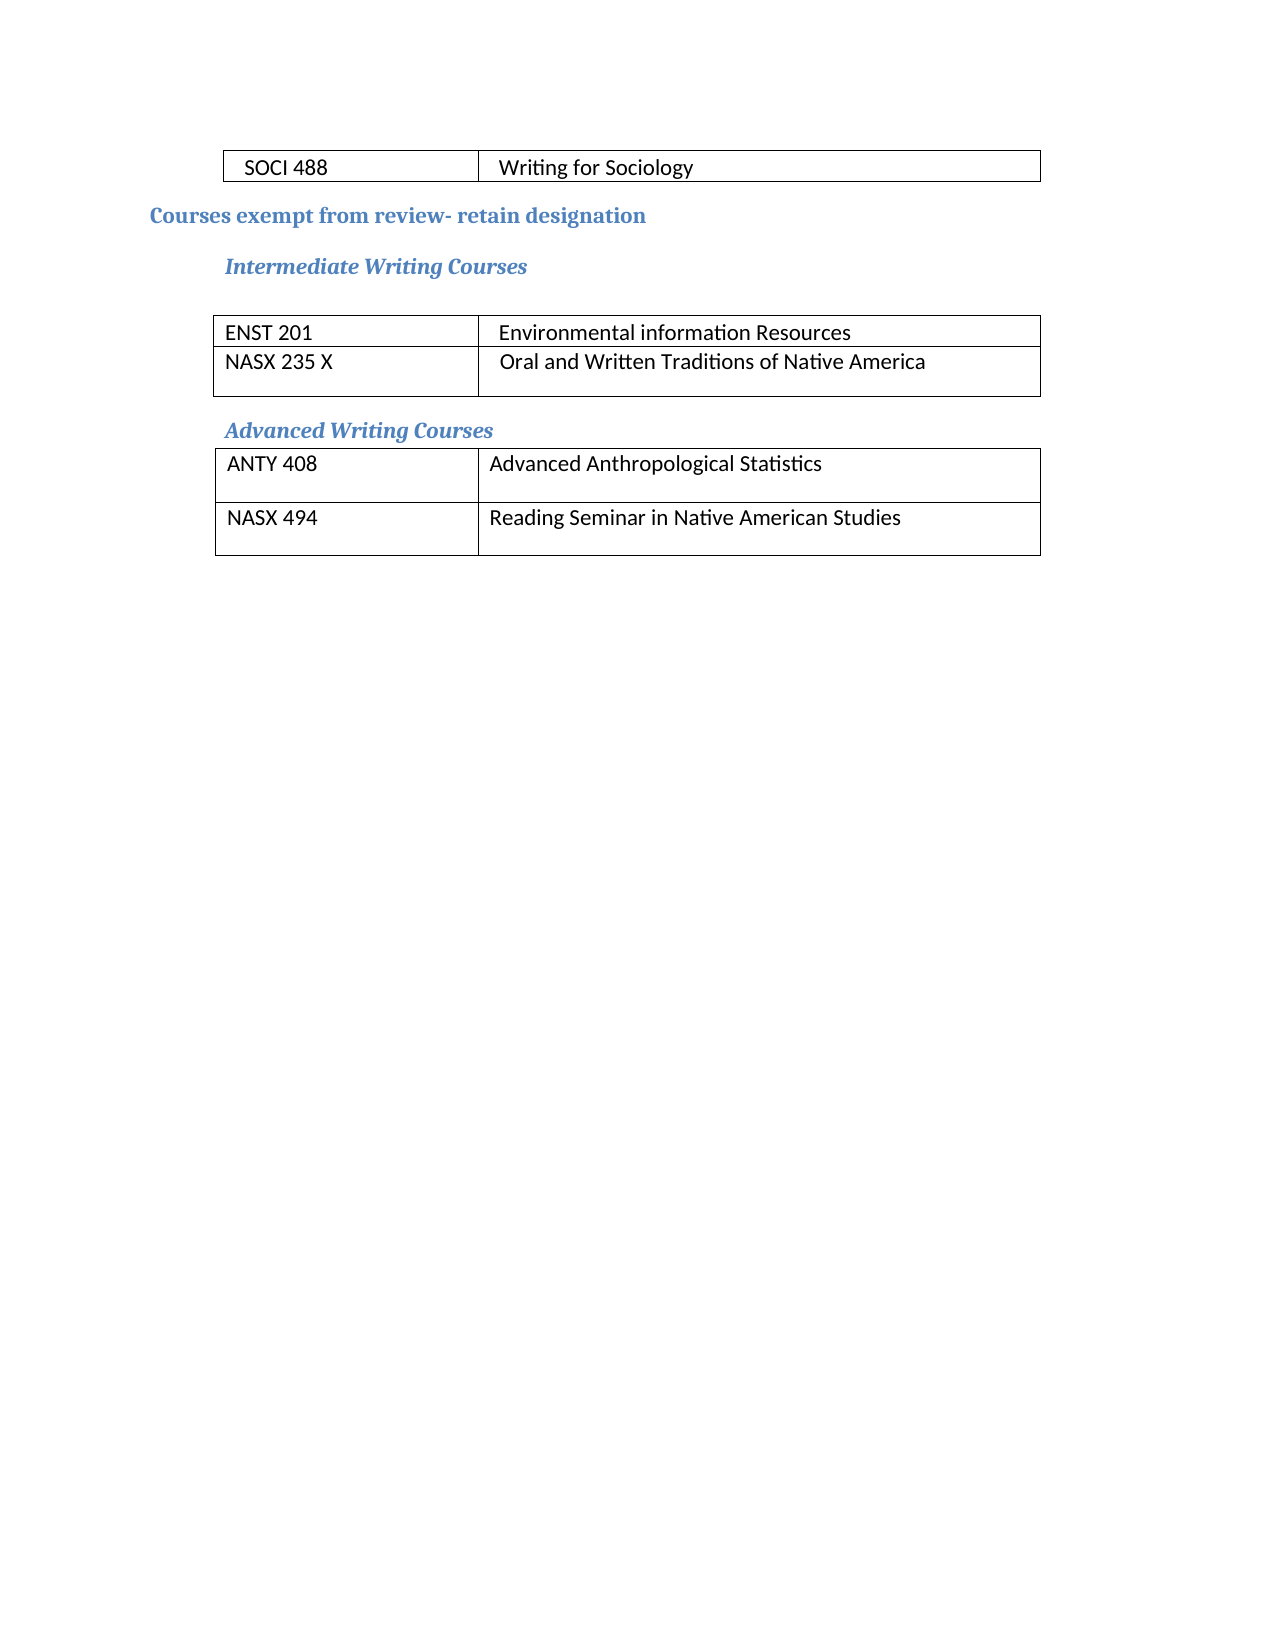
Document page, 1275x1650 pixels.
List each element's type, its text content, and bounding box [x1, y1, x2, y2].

table_cell Oral and Written Traditions of Native America [479, 347, 1040, 396]
table_cell SOCI 488 [224, 151, 478, 181]
table_cell NASX 235 X [214, 347, 478, 396]
subtitle Intermediate Writing Courses [150, 254, 1125, 311]
table_cell NASX 494 [216, 503, 478, 555]
table_header Environmental information Resources [479, 316, 1040, 346]
table_header Advanced Anthropological Statistics [479, 449, 1040, 502]
subtitle Advanced Writing Courses [150, 418, 1125, 444]
subtitle Courses exempt from review- retain designation [150, 203, 1125, 229]
table_header ANTY 408 [216, 449, 478, 502]
table_header ENST 201 [214, 316, 478, 346]
table_cell Reading Seminar in Native American Studies [479, 503, 1040, 555]
table_cell Writing for Sociology [479, 151, 1040, 181]
